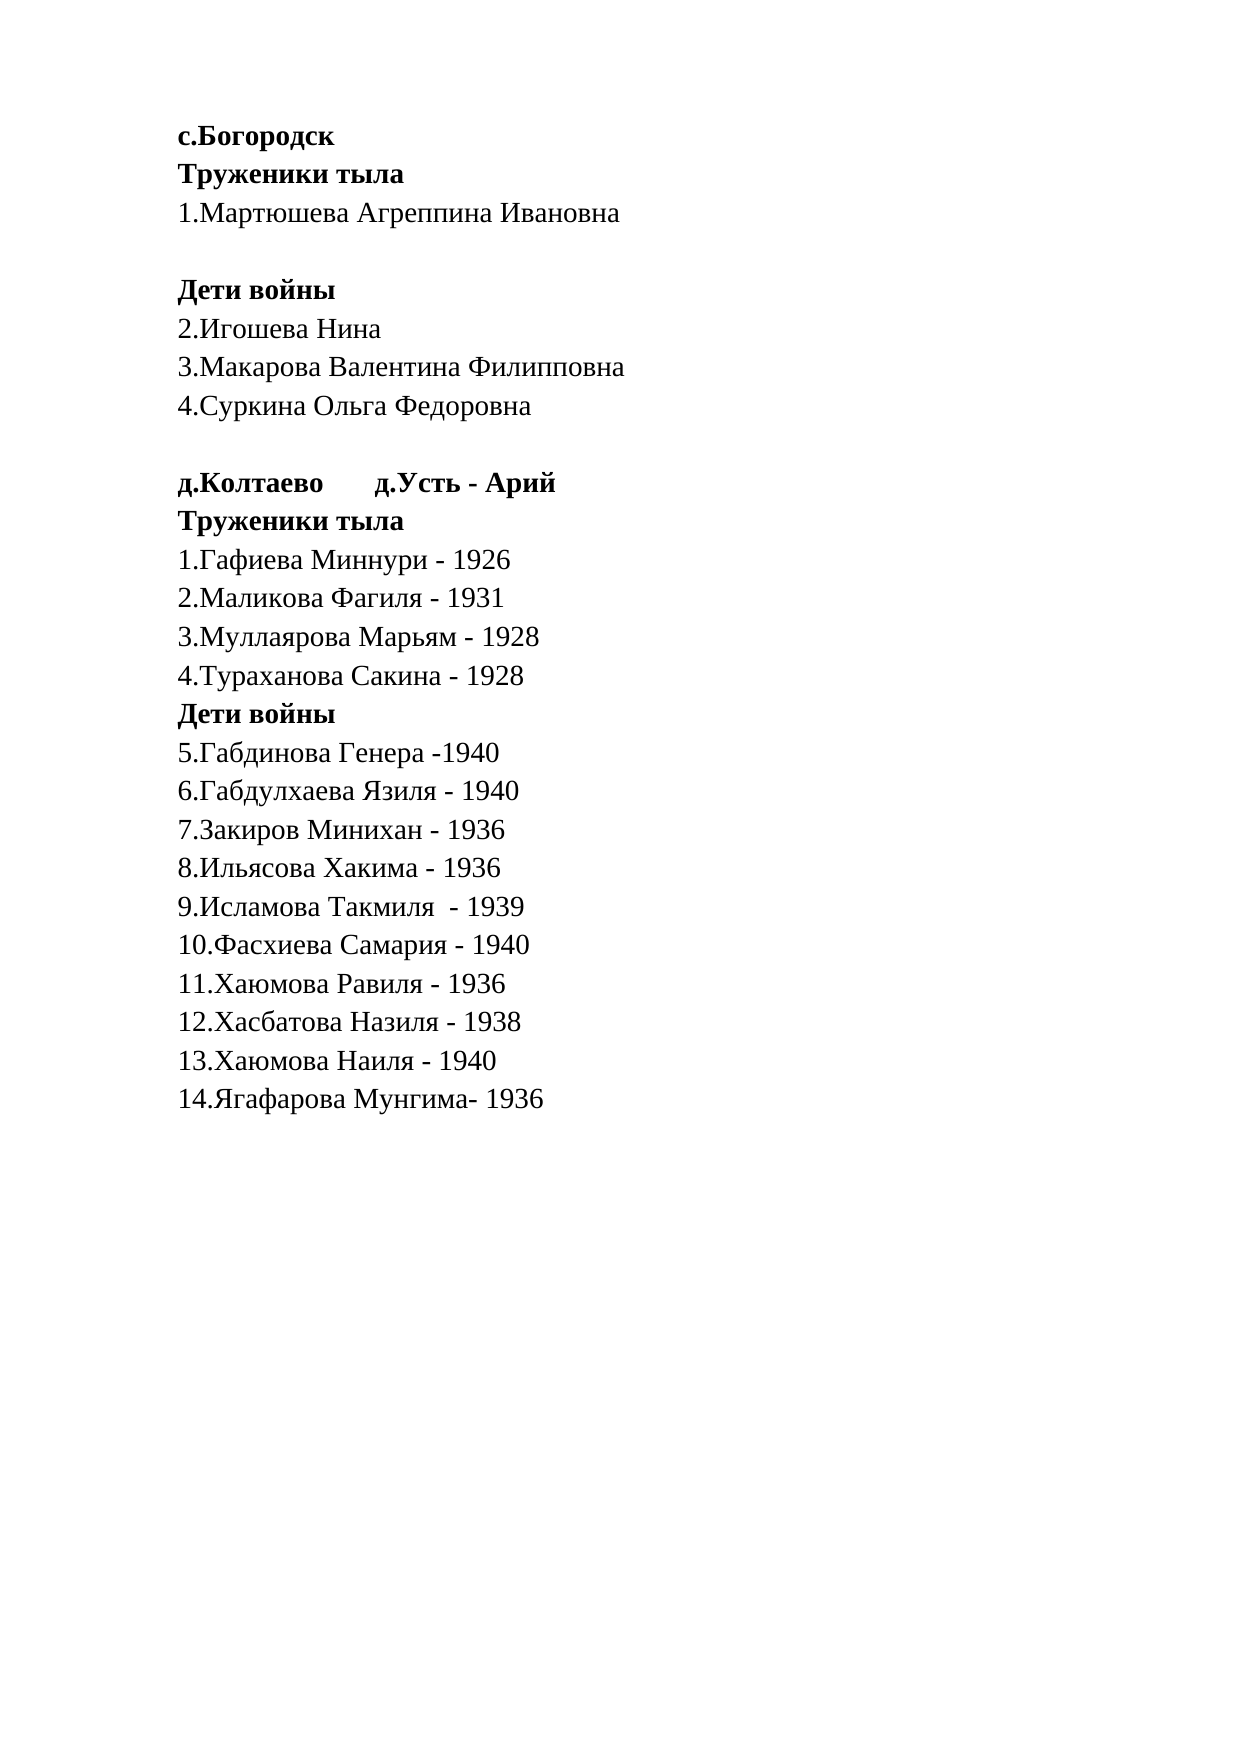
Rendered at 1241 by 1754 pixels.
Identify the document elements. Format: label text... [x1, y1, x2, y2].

text 10.Фасхиева Самария - 1940 [177, 927, 1152, 961]
text 11.Хаюмова Равиля - 1936 [177, 966, 1152, 999]
text 1.Гафиева Миннури - 1926 [177, 542, 1152, 576]
text 4.Тураханова Сакина - 1928 [177, 658, 1152, 691]
text д.Колтаево д.Усть - Арий [177, 465, 1152, 498]
text 1.Мартюшева Агреппина Ивановна [177, 195, 1152, 229]
text 3.Муллаярова Марьям - 1928 [177, 619, 1152, 653]
text Труженики тыла [177, 157, 1152, 190]
text 8.Ильясова Хакима - 1936 [177, 850, 1152, 884]
text 5.Габдинова Генера -1940 [177, 735, 1152, 768]
text 12.Хасбатова Назиля - 1938 [177, 1004, 1152, 1038]
text Труженики тыла [177, 503, 1152, 537]
text 6.Габдулхаева Язиля - 1940 [177, 773, 1152, 807]
text 7.Закиров Минихан - 1936 [177, 812, 1152, 845]
text 3.Макарова Валентина Филипповна [177, 349, 1152, 383]
text Дети войны [177, 272, 1152, 306]
text 4.Суркина Ольга Федоровна [177, 388, 1152, 421]
text 2.Игошева Нина [177, 311, 1152, 344]
text 9.Исламова Такмиля - 1939 [177, 889, 1152, 922]
text 2.Маликова Фагиля - 1931 [177, 581, 1152, 614]
text 14.Ягафарова Мунгима- 1936 [177, 1082, 1152, 1115]
text 13.Хаюмова Наиля - 1940 [177, 1043, 1152, 1077]
text Дети войны [177, 696, 1152, 730]
text с.Богородск [177, 118, 1152, 152]
